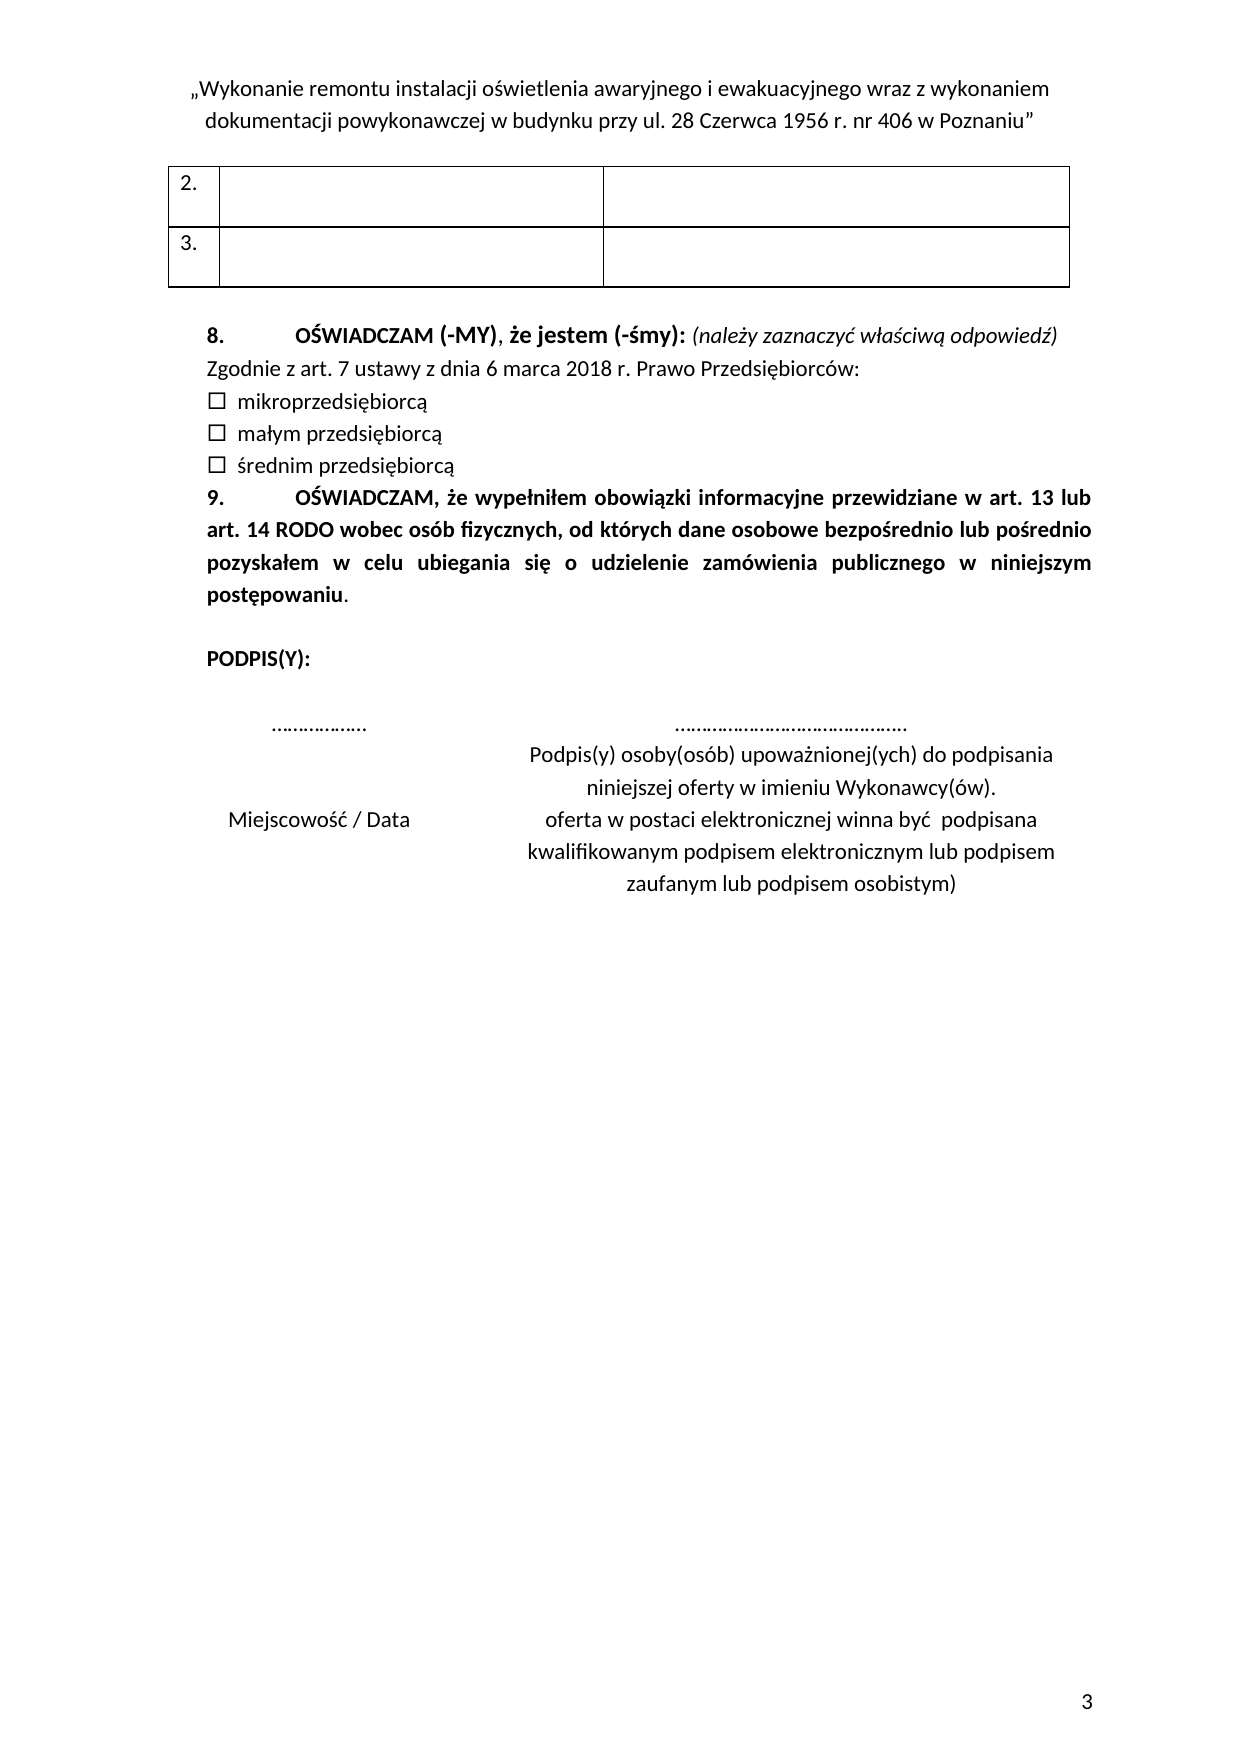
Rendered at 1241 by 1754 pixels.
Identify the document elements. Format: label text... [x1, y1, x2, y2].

list Zgodnie z art. 7 ustawy z dnia 6 marca 2018 r. Prawo Przedsiębiorców: [207, 354, 1093, 383]
table_cell [220, 228, 603, 286]
list mikroprzedsiębiorcą [207, 387, 1093, 415]
list małym przedsiębiorcą [207, 419, 1093, 447]
table_header ……………… [148, 709, 490, 741]
list PODPIS(Y): [207, 644, 1093, 672]
table_cell 2. [169, 167, 219, 226]
table_cell [604, 167, 1069, 226]
table_cell [220, 167, 603, 226]
list OŚWIADCZAM, że wypełniłem obowiązki informacyjne przewidziane w art. 13 lub art. 14 RODO wobec osób fizycznych, od których dane osobowe bezpośrednio lub pośrednio pozyskałem w celu ubiegania się o udzielenie zamówienia publicznego w niniejszym postępowaniu. [207, 483, 1093, 608]
table_cell [604, 228, 1069, 286]
list OŚWIADCZAM (-MY), że jestem (-śmy): (należy zaznaczyć właściwą odpowiedź) [207, 319, 1093, 350]
table_header …………………………………….. [490, 709, 1093, 741]
list średnim przedsiębiorcą [207, 451, 1093, 479]
table_cell 3. [169, 228, 219, 286]
table_cell Miejscowość / Data [148, 741, 490, 901]
table_cell Podpis(y) osoby(osób) upoważnionej(ych) do podpisania niniejszej oferty w imieniu Wykonawcy(ów). oferta w postaci elektronicznej winna być podpisana kwalifikowanym podpisem elektronicznym lub podpisem zaufanym lub podpisem osobistym) [490, 741, 1093, 901]
